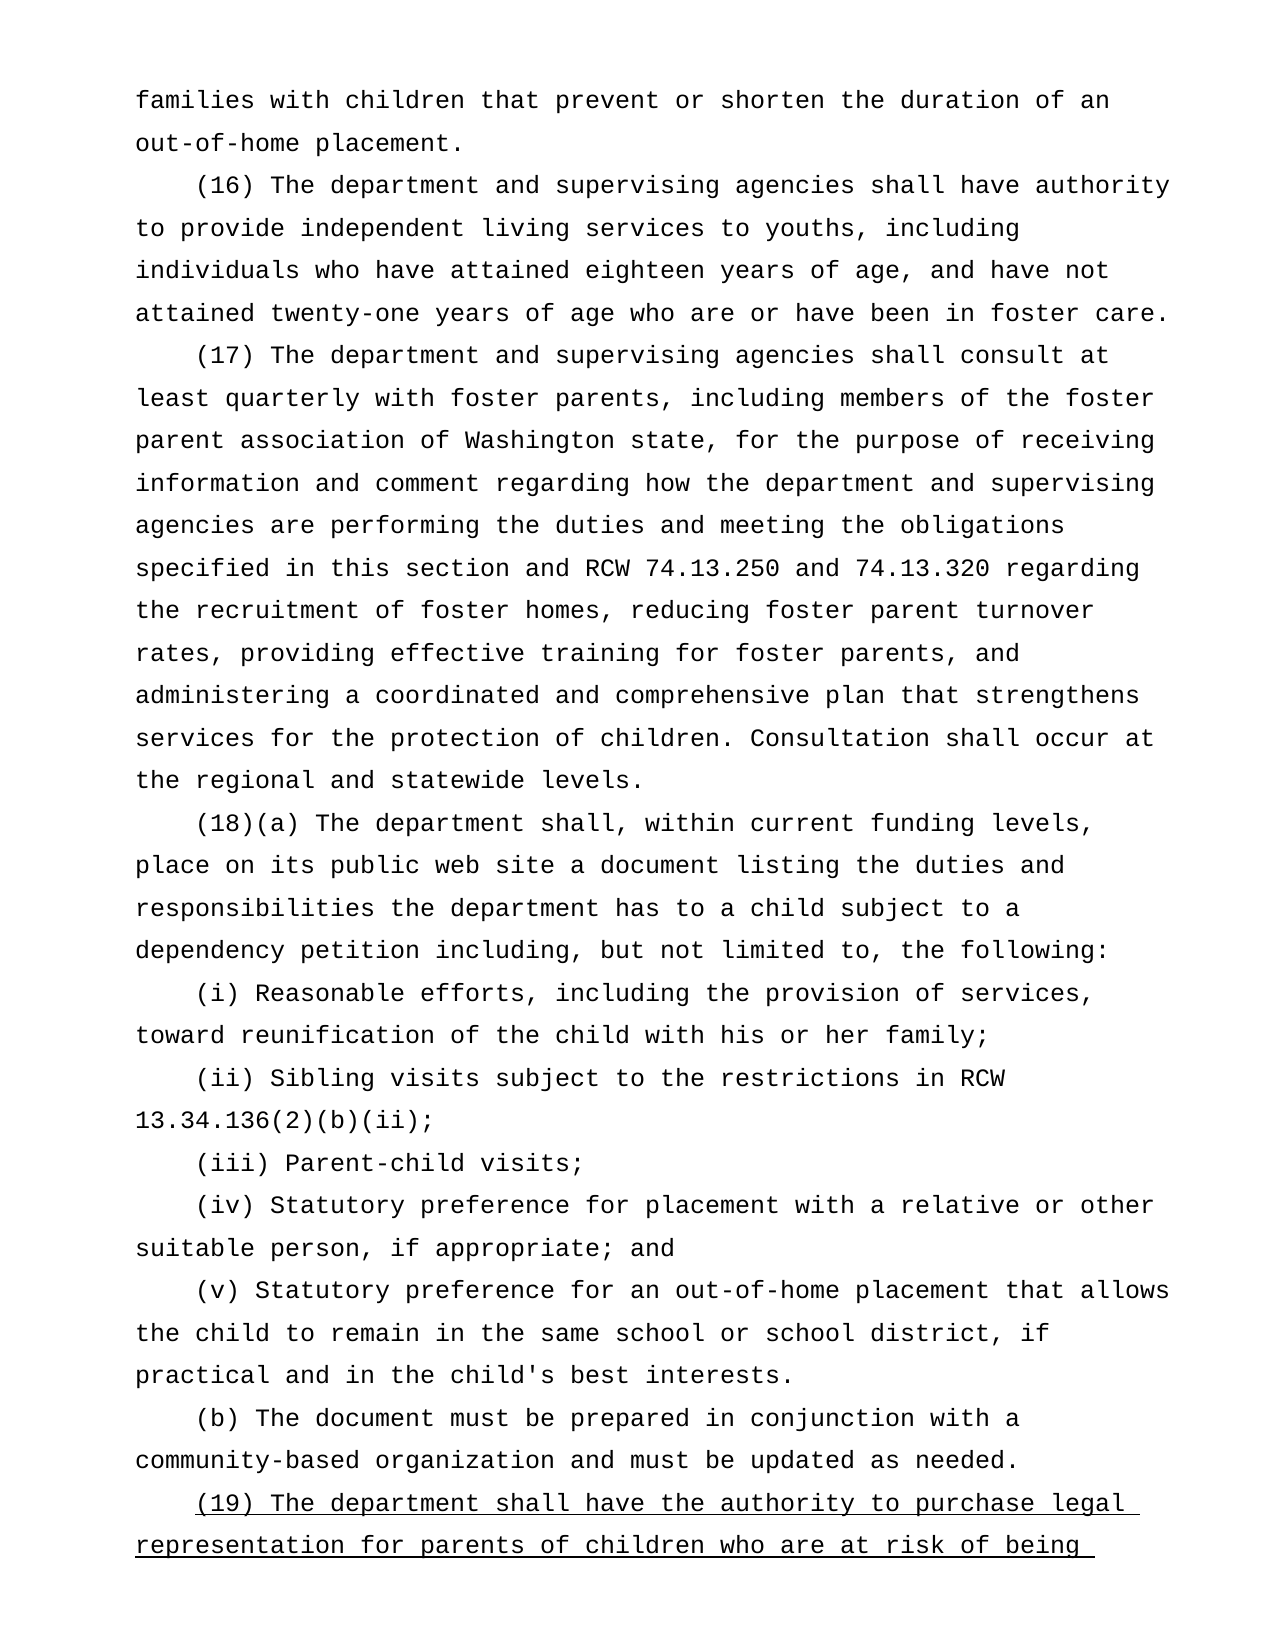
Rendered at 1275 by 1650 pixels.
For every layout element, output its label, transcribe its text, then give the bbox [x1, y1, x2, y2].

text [135, 75, 1170, 160]
text (16) The department and supervising agencies shall have authority to provide independent living services to youths, including individuals who have attained eighteen years of age, and have not attained twenty-one years of age who are or have been in foster care. [135, 160, 1170, 330]
text (ii) Sibling visits subject to the restrictions in RCW 13.34.136(2)(b)(ii); [135, 1052, 1170, 1137]
text (17) The department and supervising agencies shall consult at least quarterly with foster parents, including members of the foster parent association of Washington state, for the purpose of receiving information and comment regarding how the department and supervising agencies are performing the duties and meeting the obligations specified in this section and RCW 74.13.250 and 74.13.320 regarding the recruitment of foster homes, reducing foster parent turnover rates, providing effective training for foster parents, and administering a coordinated and comprehensive plan that strengthens services for the protection of children. Consultation shall occur at the regional and statewide levels. [135, 330, 1170, 797]
text (i) Reasonable efforts, including the provision of services, toward reunification of the child with his or her family; [135, 967, 1170, 1052]
text (iv) Statutory preference for placement with a relative or other suitable person, if appropriate; and [135, 1180, 1170, 1265]
text (b) The document must be prepared in conjunction with a community-based organization and must be updated as needed. [135, 1392, 1170, 1477]
text (v) Statutory preference for an out-of-home placement that allows the child to remain in the same school or school district, if practical and in the child's best interests. [135, 1265, 1170, 1392]
text (18)(a) The department shall, within current funding levels, place on its public web site a document listing the duties and responsibilities the department has to a child subject to a dependency petition including, but not limited to, the following: [135, 797, 1170, 967]
text (iii) Parent-child visits; [135, 1137, 1170, 1180]
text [135, 1477, 1170, 1562]
